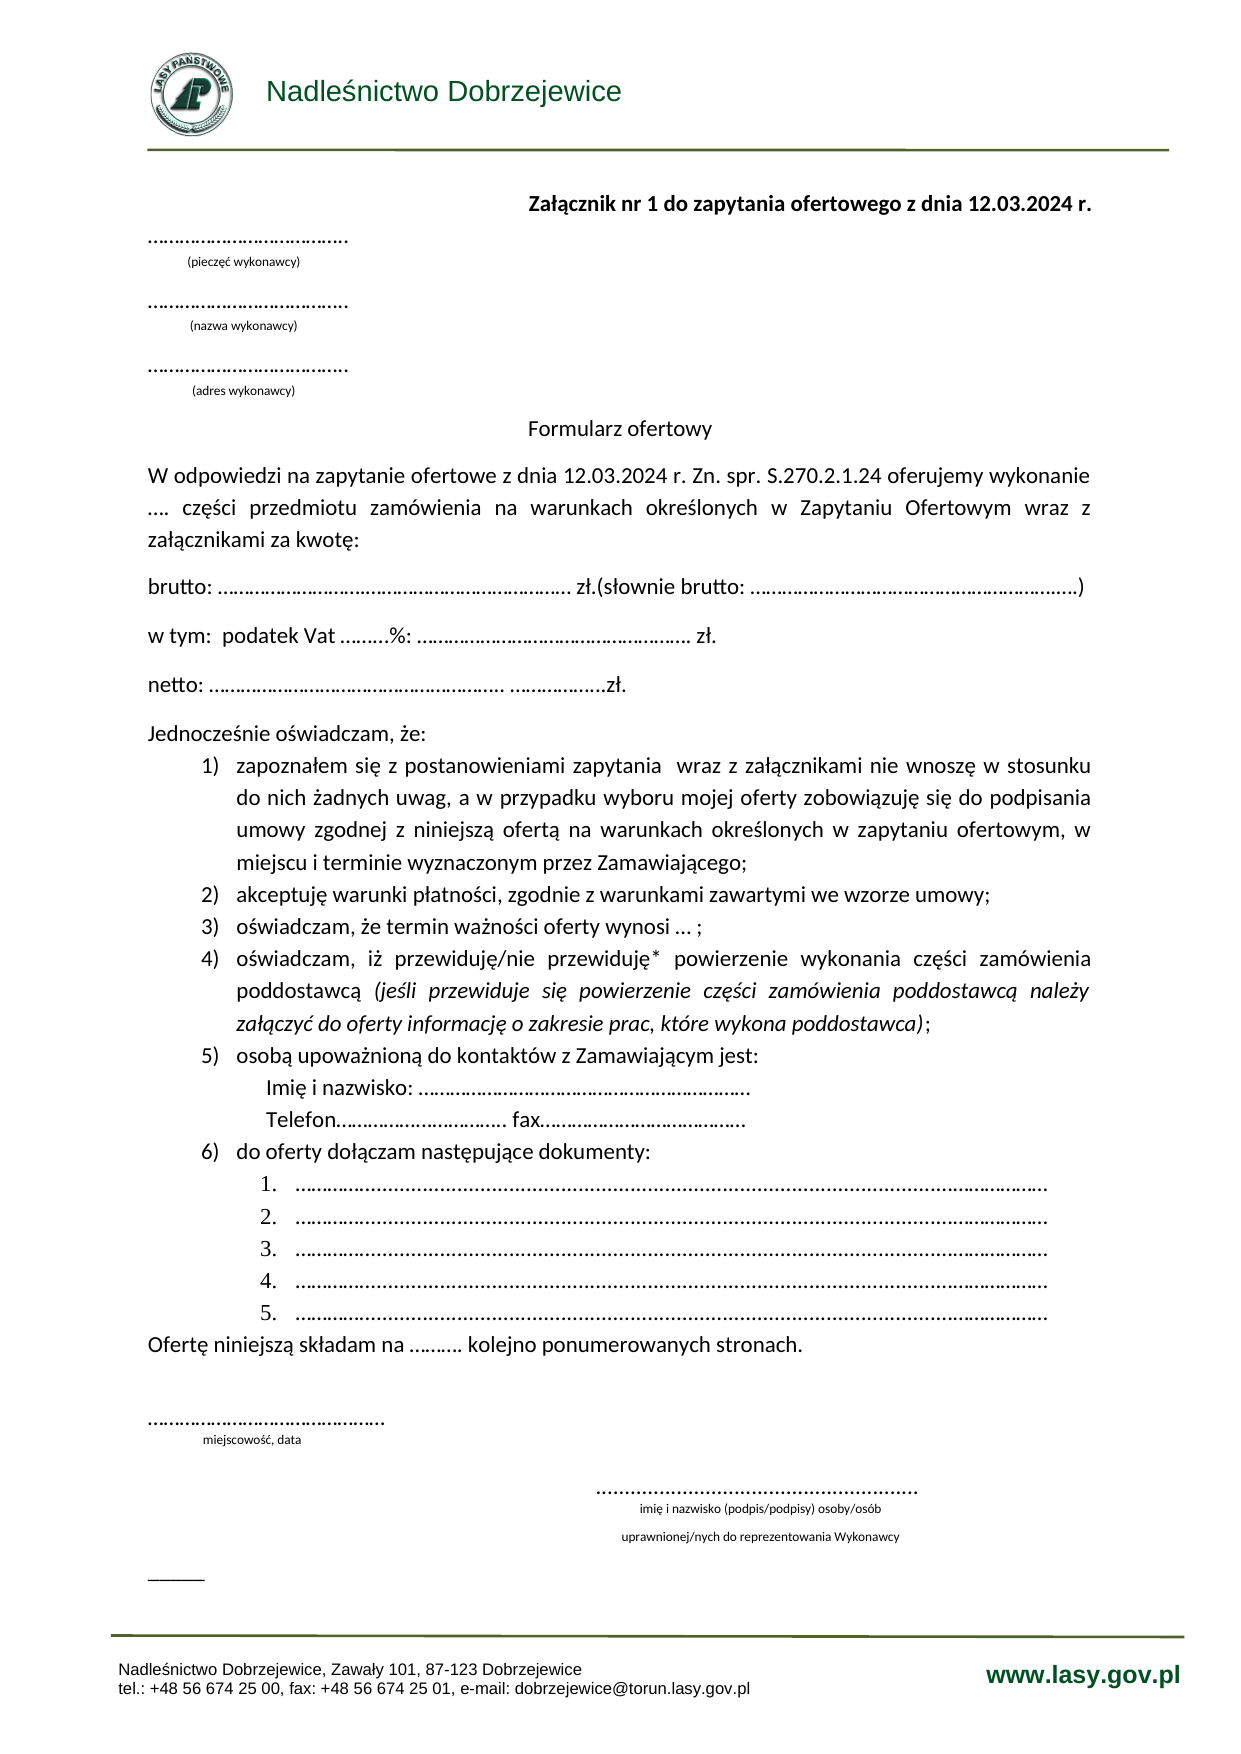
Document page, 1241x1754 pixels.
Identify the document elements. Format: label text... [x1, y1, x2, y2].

text W odpowiedzi na zapytanie ofertowe z dnia 12.03.2024 r. Zn. spr. S.270.2.1.24 oferujemy wykonanie …. części przedmiotu zamówienia na warunkach określonych w Zapytaniu Ofertowym wraz z załącznikami za kwotę: [148, 461, 1093, 554]
list osobą upoważnioną do kontaktów z Zamawiającym jest: [201, 1041, 1093, 1069]
text uprawnionej/nych do reprezentowania Wykonawcy [428, 1528, 1093, 1556]
list ………….......................................................................................................……………… [260, 1169, 1093, 1198]
text Formularz ofertowy [148, 414, 1093, 442]
text miejscowość, data [148, 1431, 339, 1472]
text Ofertę niniejszą składam na ………. kolejno ponumerowanych stronach. [148, 1331, 1093, 1358]
text ……………………………….. [148, 350, 1093, 378]
list ………….......................................................................................................……………… [260, 1202, 1093, 1230]
list zapoznałem się z postanowieniami zapytania wraz z załącznikami nie wnoszę w stosunku do nich żadnych uwag, a w przypadku wyboru mojej oferty zobowiązuję się do podpisania umowy zgodnej z niniejszą ofertą na warunkach określonych w zapytaniu ofertowym, w miejscu i terminie wyznaczonym przez Zamawiającego; [201, 751, 1093, 876]
text Telefon……………...………….. fax………………………………… [266, 1105, 1093, 1133]
text (adres wykonawcy) [148, 382, 339, 410]
text Imię i nazwisko: ……………………………………………………… [266, 1073, 1093, 1101]
text brutto: ……………………….………………………………… zł.(słownie brutto: ………………………………………………….….) [148, 572, 1093, 600]
text ........................................................ [148, 1472, 1093, 1500]
list akceptuję warunki płatności, zgodnie z warunkami zawartymi we wzorze umowy; [201, 880, 1093, 908]
text (pieczęć wykonawcy) [148, 253, 339, 282]
list ………….......................................................................................................……………… [260, 1298, 1093, 1326]
text netto: ……………………………………………….. ……………...zł. [148, 670, 1093, 698]
text (nazwa wykonawcy) [148, 318, 339, 346]
list do oferty dołączam następujące dokumenty: [201, 1137, 1093, 1165]
picture [147, 50, 234, 143]
text imię i nazwisko (podpis/podpisy) osoby/osób [428, 1500, 1093, 1528]
text Załącznik nr 1 do zapytania ofertowego z dnia 12.03.2024 r. [148, 189, 1093, 217]
text ……………………………….. [148, 286, 1093, 314]
text ……………………………………… [148, 1403, 1093, 1431]
list oświadczam, iż przewiduję/nie przewiduję* powierzenie wykonania części zamówienia poddostawcą (jeśli przewiduje się powierzenie części zamówienia poddostawcą należy załączyć do oferty informację o zakresie prac, które wykona poddostawca); [201, 944, 1093, 1037]
list oświadczam, że termin ważności oferty wynosi … ; [201, 912, 1093, 940]
text w tym: podatek Vat ……...%: ……………………………………………. zł. [148, 621, 1093, 649]
list ………….......................................................................................................……………… [260, 1234, 1093, 1262]
text _____ [148, 1556, 1093, 1584]
text Jednocześnie oświadczam, że: [148, 719, 1093, 747]
text ……………………………….. [148, 221, 1093, 249]
list ………….......................................................................................................……………… [260, 1266, 1093, 1294]
